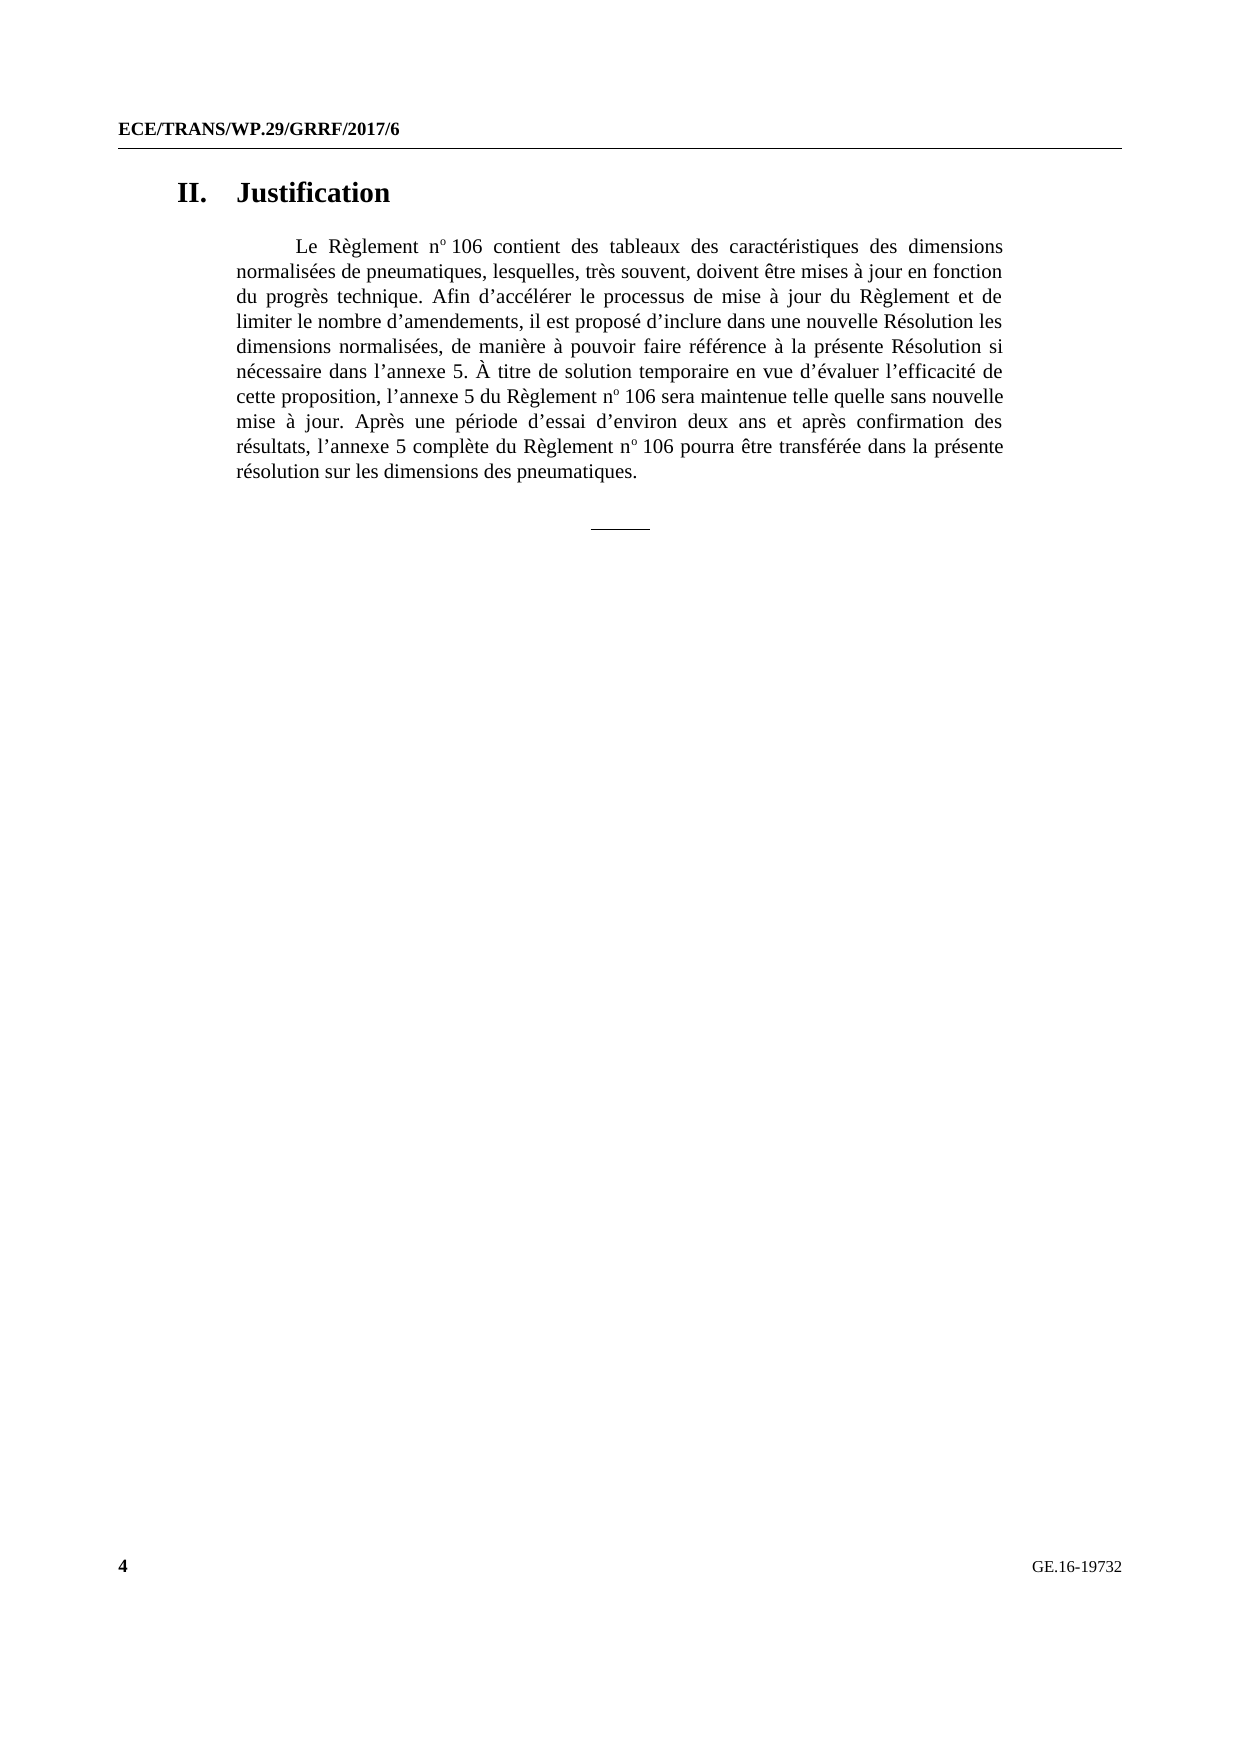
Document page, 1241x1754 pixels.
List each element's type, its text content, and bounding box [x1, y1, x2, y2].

text II. Justification [118, 177, 1004, 208]
text Le Règlement no 106 contient des tableaux des caractéristiques des dimensions normalisées de pneumatiques, lesquelles, très souvent, doivent être mises à jour en fonction du progrès technique. Afin d’accélérer le processus de mise à jour du Règlement et de limiter le nombre d’amendements, il est proposé d’inclure dans une nouvelle Résolution les dimensions normalisées, de manière à pouvoir faire référence à la présente Résolution si nécessaire dans l’annexe 5. À titre de solution temporaire en vue d’évaluer l’efficacité de cette proposition, l’annexe 5 du Règlement no 106 sera maintenue telle quelle sans nouvelle mise à jour. Après une période d’essai d’environ deux ans et après confirmation des résultats, l’annexe 5 complète du Règlement no 106 pourra être transférée dans la présente résolution sur les dimensions des pneumatiques. [236, 233, 1004, 483]
